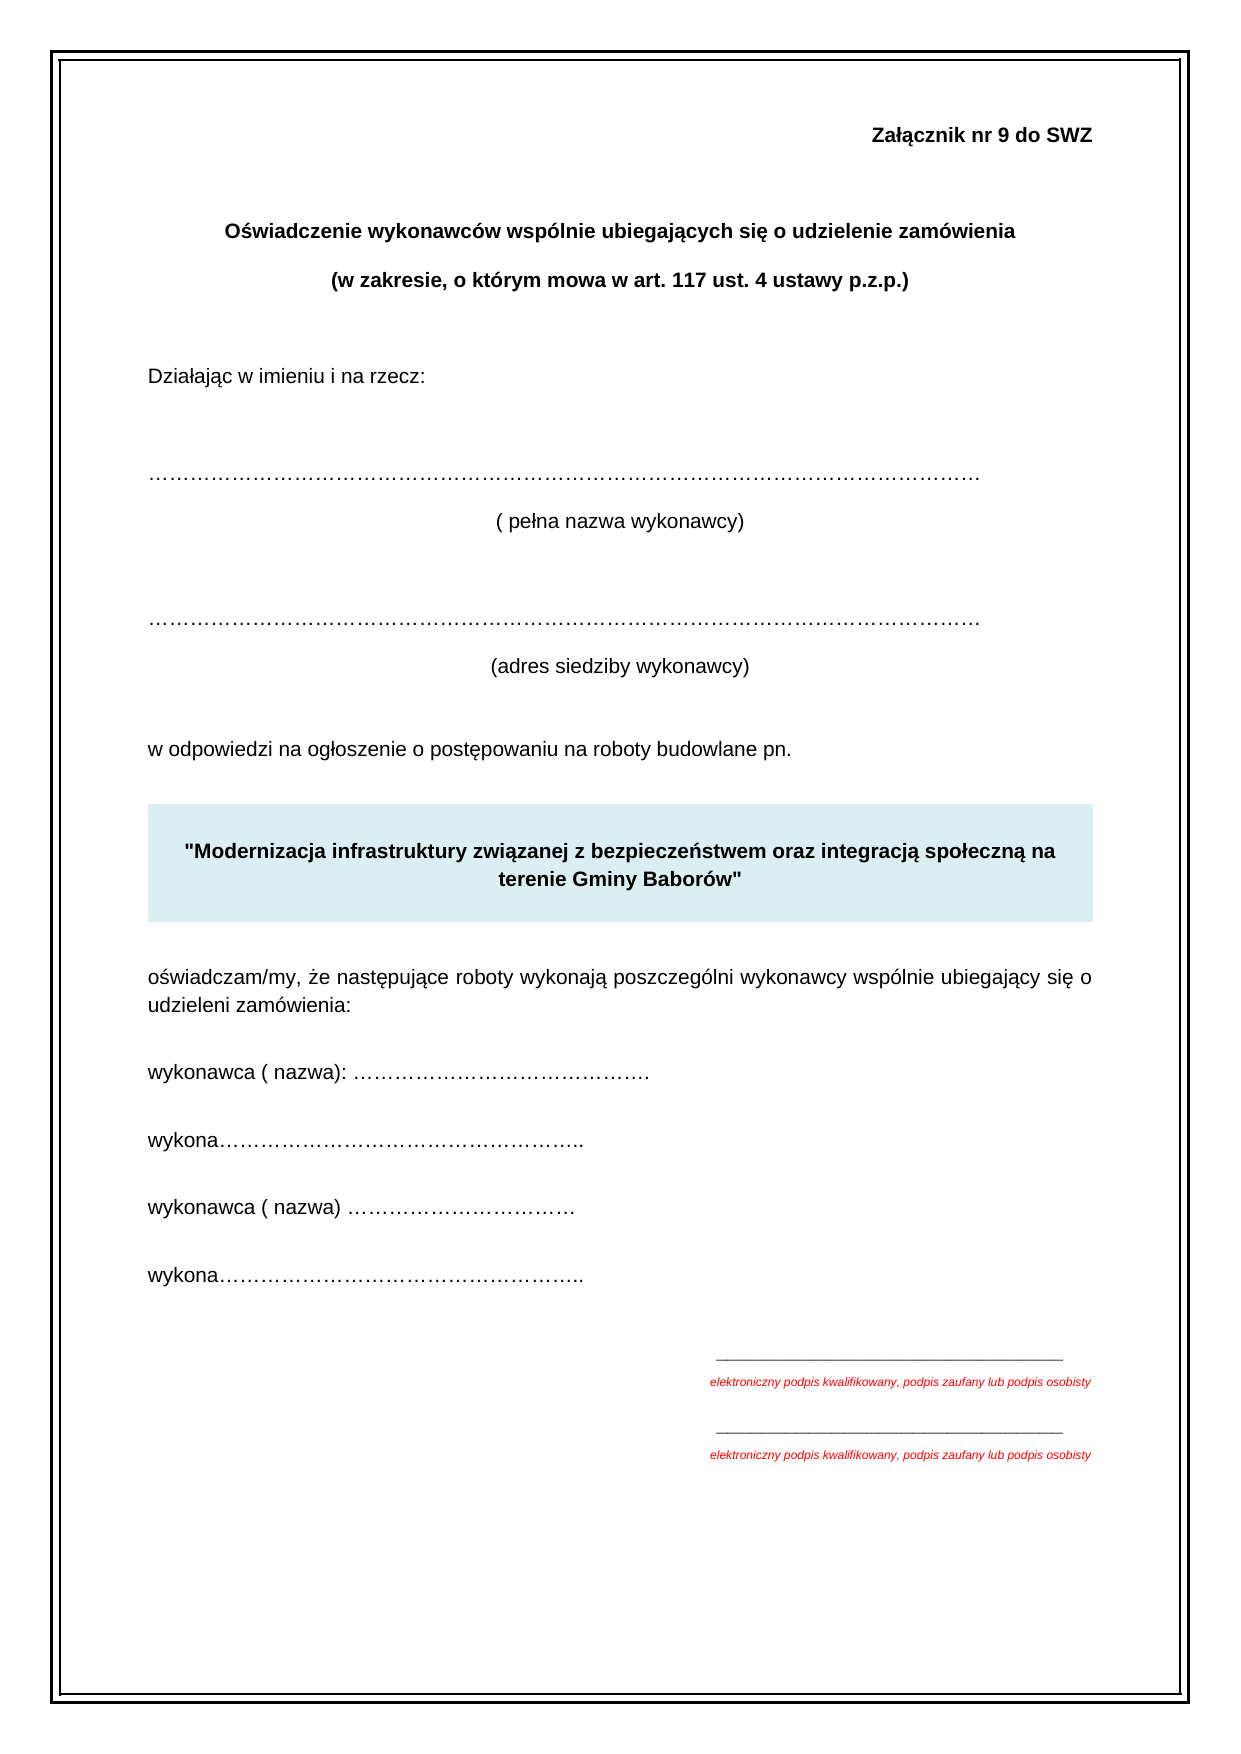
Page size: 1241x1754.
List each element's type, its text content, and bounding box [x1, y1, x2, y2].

text wykonawca ( nazwa): ……………………………………. [148, 1060, 1093, 1084]
text ………………………………………………………………………………………………………… [148, 461, 1093, 485]
text Załącznik nr 9 do SWZ [148, 123, 1093, 147]
text wykona…………………………………………….. [148, 1263, 1093, 1287]
text wykonawca ( nazwa) …………………………… [148, 1195, 1093, 1219]
text (adres siedziby wykonawcy) [148, 654, 1093, 678]
text ………………………………………………………………………………………………………… [148, 606, 1093, 630]
text elektroniczny podpis kwalifikowany, podpis zaufany lub podpis osobisty [221, 1376, 1093, 1399]
text ( pełna nazwa wykonawcy) [148, 509, 1093, 533]
text oświadczam/my, że następujące roboty wykonają poszczególni wykonawcy wspólnie ubiegający się o udzieleni zamówienia: [148, 965, 1093, 1017]
text ______________________________ [148, 1339, 1093, 1363]
text Działając w imieniu i na rzecz: [148, 364, 1093, 388]
text ______________________________ [148, 1412, 1093, 1436]
text (w zakresie, o którym mowa w art. 117 ust. 4 ustawy p.z.p.) [148, 268, 1093, 292]
text elektroniczny podpis kwalifikowany, podpis zaufany lub podpis osobisty [221, 1448, 1093, 1472]
text wykona…………………………………………….. [148, 1128, 1093, 1152]
text w odpowiedzi na ogłoszenie o postępowaniu na roboty budowlane pn. [148, 736, 1093, 760]
text Oświadczenie wykonawców wspólnie ubiegających się o udzielenie zamówienia [148, 219, 1093, 243]
text "Modernizacja infrastruktury związanej z bezpieczeństwem oraz integracją społeczną na terenie Gminy Baborów" [148, 837, 1093, 891]
